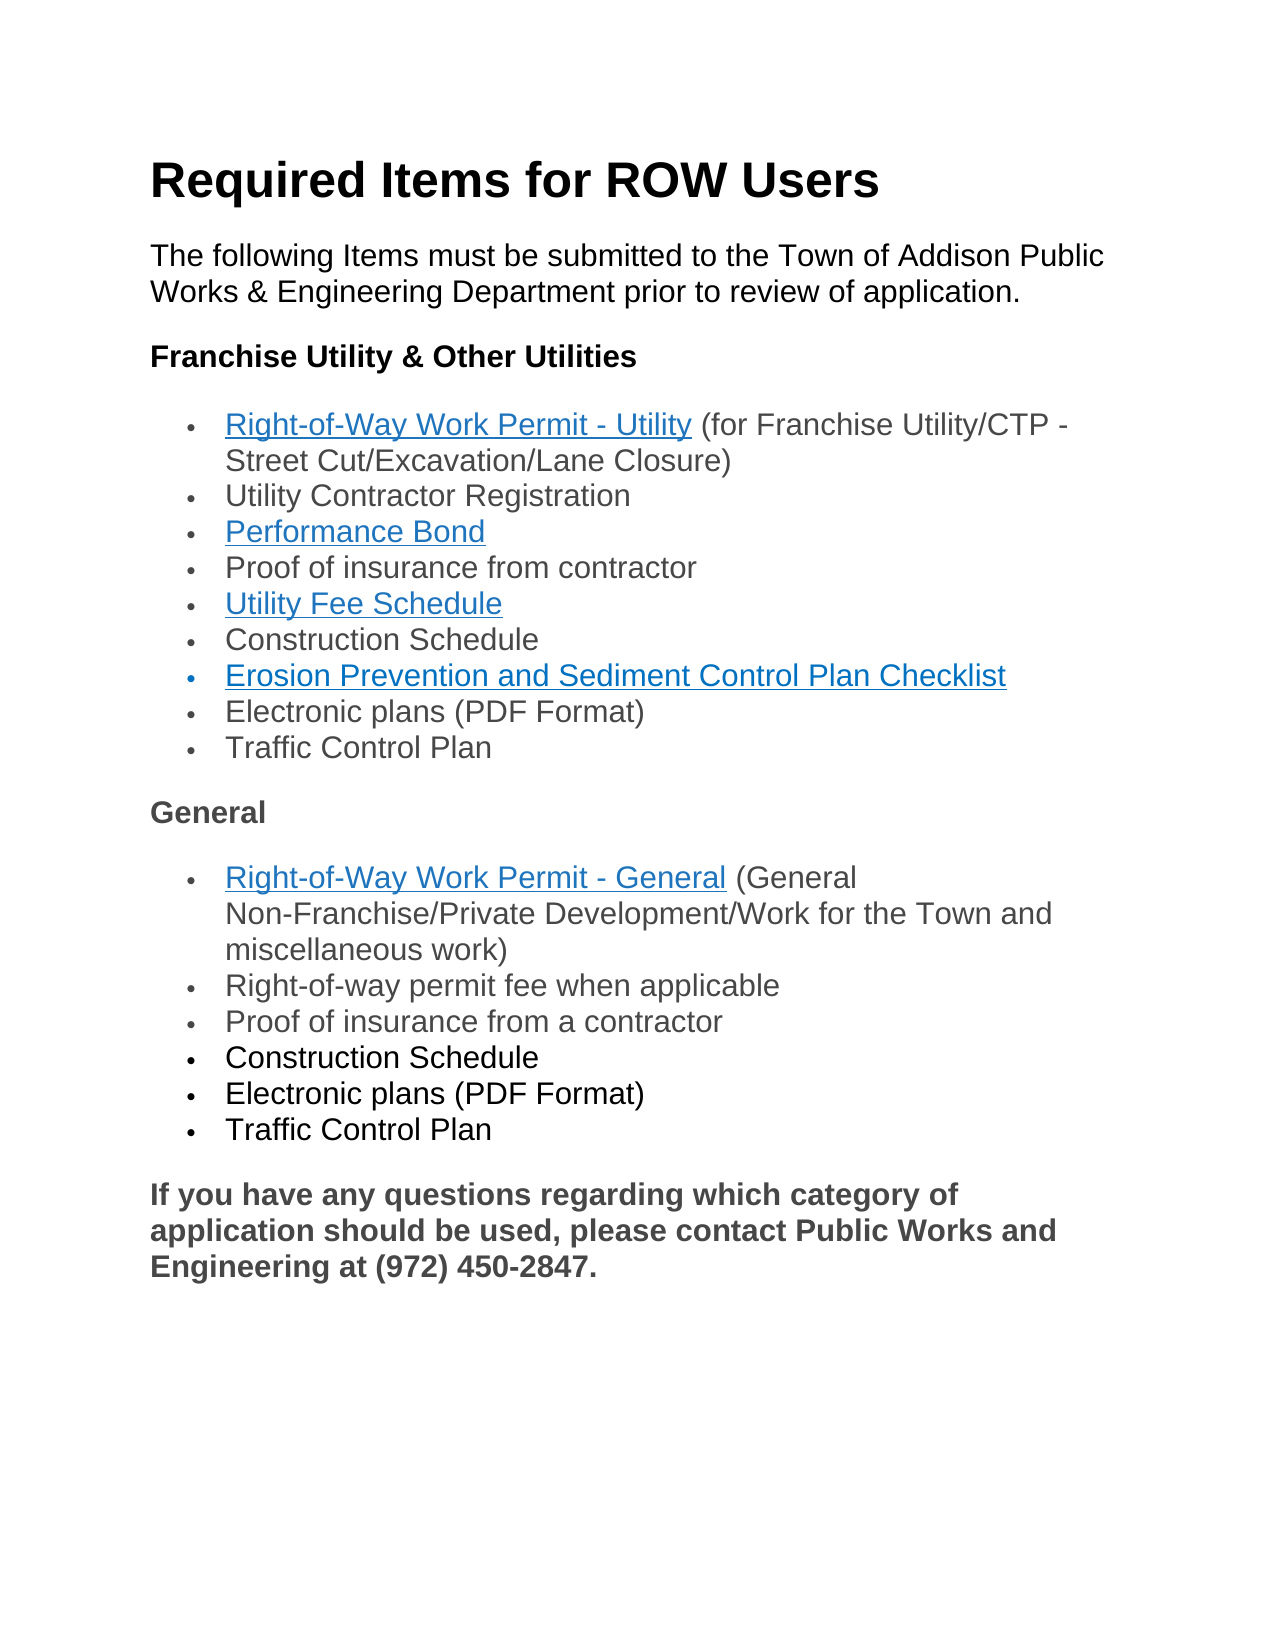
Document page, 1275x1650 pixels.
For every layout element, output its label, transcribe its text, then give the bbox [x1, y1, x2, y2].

text If you have any questions regarding which category of application should be used, please contact Public Works and Engineering at (972) 450-2847. [150, 1176, 1125, 1284]
list Right-of-way permit fee when applicable [187, 967, 1125, 1003]
list Utility Fee Schedule [187, 585, 1125, 621]
list Electronic plans (PDF Format) [187, 1075, 1125, 1111]
list Traffic Control Plan [187, 1111, 1125, 1147]
list Right-of-Way Work Permit - Utility (for Franchise Utility/CTP - Street Cut/Excavation/Lane Closure) [187, 406, 1125, 477]
list Right-of-Way Work Permit - General (General Non-Franchise/Private Development/Work for the Town and miscellaneous work) [187, 859, 1125, 967]
list Electronic plans (PDF Format) [187, 693, 1125, 729]
text Required Items for ROW Users [150, 150, 1125, 207]
text The following Items must be submitted to the Town of Addison Public Works & Engineering Department prior to review of application. [150, 237, 1125, 308]
list Utility Contractor Registration [187, 477, 1125, 513]
list Performance Bond [187, 513, 1125, 549]
list Proof of insurance from a contractor [187, 1003, 1125, 1039]
list Erosion Prevention and Sediment Control Plan Checklist [187, 657, 1125, 693]
list Proof of insurance from contractor [187, 549, 1125, 585]
list Construction Schedule [187, 1039, 1125, 1075]
list Traffic Control Plan [187, 729, 1125, 765]
text Franchise Utility & Other Utilities [150, 338, 1125, 374]
list Construction Schedule [187, 621, 1125, 657]
text General [150, 794, 1125, 830]
